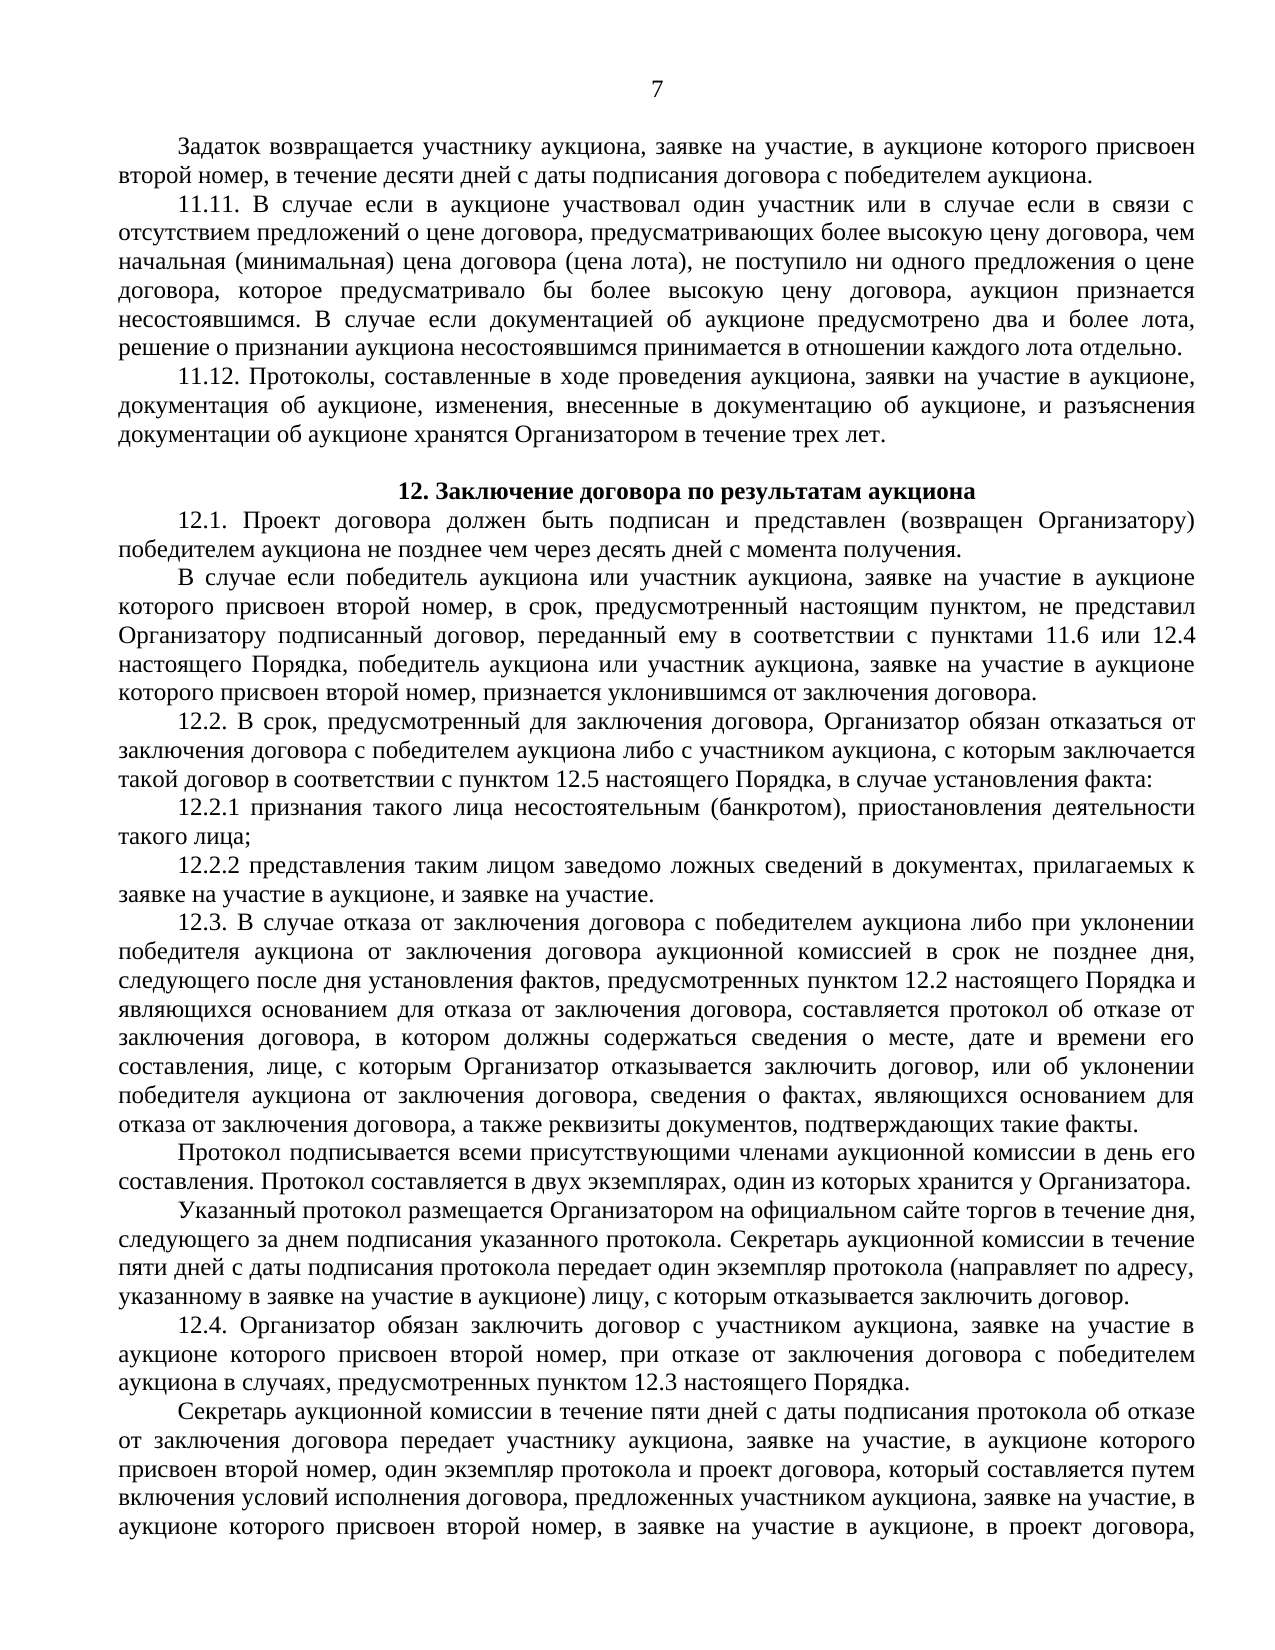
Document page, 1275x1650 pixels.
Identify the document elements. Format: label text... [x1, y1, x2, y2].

text 12.2.1 признания такого лица несостоятельным (банкротом), приостановления деятельности такого лица; [118, 792, 1196, 850]
text 12. Заключение договора по результатам аукциона [118, 476, 1196, 505]
text Задаток возвращается участнику аукциона, заявке на участие, в аукционе которого присвоен второй номер, в течение десяти дней с даты подписания договора с победителем аукциона. [118, 131, 1196, 189]
text 12.4. Организатор обязан заключить договор с участником аукциона, заявке на участие в аукционе которого присвоен второй номер, при отказе от заключения договора с победителем аукциона в случаях, предусмотренных пунктом 12.3 настоящего Порядка. [118, 1310, 1196, 1396]
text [118, 1396, 1196, 1540]
text В случае если победитель аукциона или участник аукциона, заявке на участие в аукционе которого присвоен второй номер, в срок, предусмотренный настоящим пунктом, не представил Организатору подписанный договор, переданный ему в соответствии с пунктами 11.6 или 12.4 настоящего Порядка, победитель аукциона или участник аукциона, заявке на участие в аукционе которого присвоен второй номер, признается уклонившимся от заключения договора. [118, 562, 1196, 706]
text 11.11. В случае если в аукционе участвовал один участник или в случае если в связи с отсутствием предложений о цене договора, предусматривающих более высокую цену договора, чем начальная (минимальная) цена договора (цена лота), не поступило ни одного предложения о цене договора, которое предусматривало бы более высокую цену договора, аукцион признается несостоявшимся. В случае если документацией об аукционе предусмотрено два и более лота, решение о признании аукциона несостоявшимся принимается в отношении каждого лота отдельно. [118, 189, 1196, 361]
text 12.3. В случае отказа от заключения договора с победителем аукциона либо при уклонении победителя аукциона от заключения договора аукционной комиссией в срок не позднее дня, следующего после дня установления фактов, предусмотренных пунктом 12.2 настоящего Порядка и являющихся основанием для отказа от заключения договора, составляется протокол об отказе от заключения договора, в котором должны содержаться сведения о месте, дате и времени его составления, лице, с которым Организатор отказывается заключить договор, или об уклонении победителя аукциона от заключения договора, сведения о фактах, являющихся основанием для отказа от заключения договора, а также реквизиты документов, подтверждающих такие факты. [118, 907, 1196, 1137]
text 12.1. Проект договора должен быть подписан и представлен (возвращен Организатору) победителем аукциона не позднее чем через десять дней с момента получения. [118, 505, 1196, 562]
text Протокол подписывается всеми присутствующими членами аукционной комиссии в день его составления. Протокол составляется в двух экземплярах, один из которых хранится у Организатора. [118, 1137, 1196, 1195]
text 12.2.2 представления таким лицом заведомо ложных сведений в документах, прилагаемых к заявке на участие в аукционе, и заявке на участие. [118, 850, 1196, 907]
text 11.12. Протоколы, составленные в ходе проведения аукциона, заявки на участие в аукционе, документация об аукционе, изменения, внесенные в документацию об аукционе, и разъяснения документации об аукционе хранятся Организатором в течение трех лет. [118, 361, 1196, 447]
text Указанный протокол размещается Организатором на официальном сайте торгов в течение дня, следующего за днем подписания указанного протокола. Секретарь аукционной комиссии в течение пяти дней с даты подписания протокола передает один экземпляр протокола (направляет по адресу, указанному в заявке на участие в аукционе) лицу, с которым отказывается заключить договор. [118, 1195, 1196, 1310]
text 12.2. В срок, предусмотренный для заключения договора, Организатор обязан отказаться от заключения договора с победителем аукциона либо с участником аукциона, с которым заключается такой договор в соответствии с пунктом 12.5 настоящего Порядка, в случае установления факта: [118, 706, 1196, 792]
